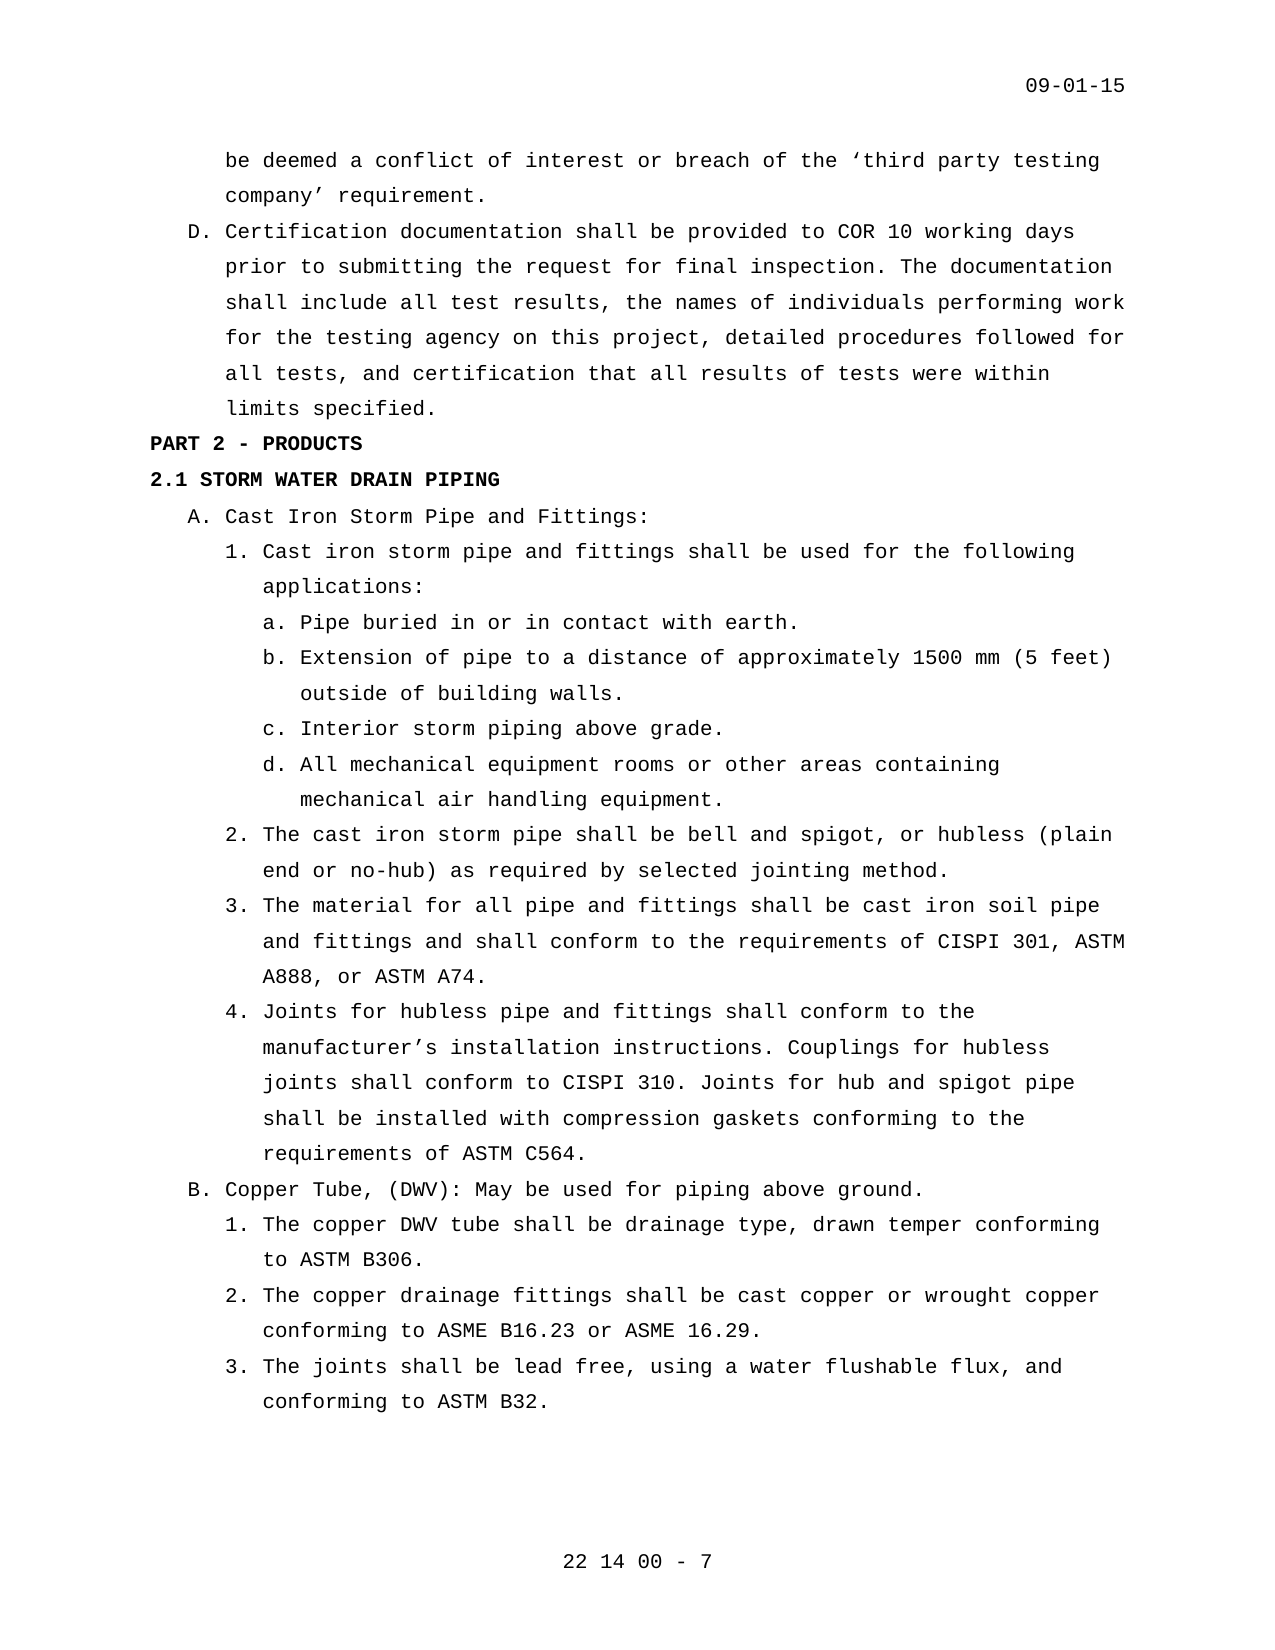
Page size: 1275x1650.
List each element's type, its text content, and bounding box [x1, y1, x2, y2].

text a. Pipe buried in or in contact with earth. [262, 612, 1125, 636]
text D. Certification documentation shall be provided to COR 10 working days prior to submitting the request for final inspection. The documentation shall include all test results, the names of individuals performing work for the testing agency on this project, detailed procedures followed for all tests, and certification that all results of tests were within limits specified. [187, 221, 1125, 422]
text 4. Joints for hubless pipe and fittings shall conform to the manufacturer’s installation instructions. Couplings for hubless joints shall conform to CISPI 310. Joints for hub and spigot pipe shall be installed with compression gaskets conforming to the requirements of ASTM C564. [225, 1001, 1125, 1167]
text PART 2 - PRODUCTS [150, 433, 1125, 457]
text 2.1 STORM WATER DRAIN PIPING [150, 469, 1125, 493]
text c. Interior storm piping above grade. [262, 718, 1125, 742]
text 3. The material for all pipe and fittings shall be cast iron soil pipe and fittings and shall conform to the requirements of CISPI 301, ASTM A888, or ASTM A74. [225, 895, 1125, 990]
text 1. The copper DWV tube shall be drainage type, drawn temper conforming to ASTM B306. [225, 1214, 1125, 1273]
text d. All mechanical equipment rooms or other areas containing mechanical air handling equipment. [262, 753, 1125, 813]
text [187, 150, 1125, 209]
text A. Cast Iron Storm Pipe and Fittings: [187, 506, 1125, 529]
text 3. The joints shall be lead free, using a water flushable flux, and conforming to ASTM B32. [225, 1356, 1125, 1415]
text 2. The cast iron storm pipe shall be bell and spigot, or hubless (plain end or no-hub) as required by selected jointing method. [225, 824, 1125, 883]
text b. Extension of pipe to a distance of approximately 1500 mm (5 feet) outside of building walls. [262, 647, 1125, 706]
text 1. Cast iron storm pipe and fittings shall be used for the following applications: [225, 541, 1125, 600]
text 2. The copper drainage fittings shall be cast copper or wrought copper conforming to ASME B16.23 or ASME 16.29. [225, 1285, 1125, 1344]
text B. Copper Tube, (DWV): May be used for piping above ground. [187, 1178, 1125, 1202]
